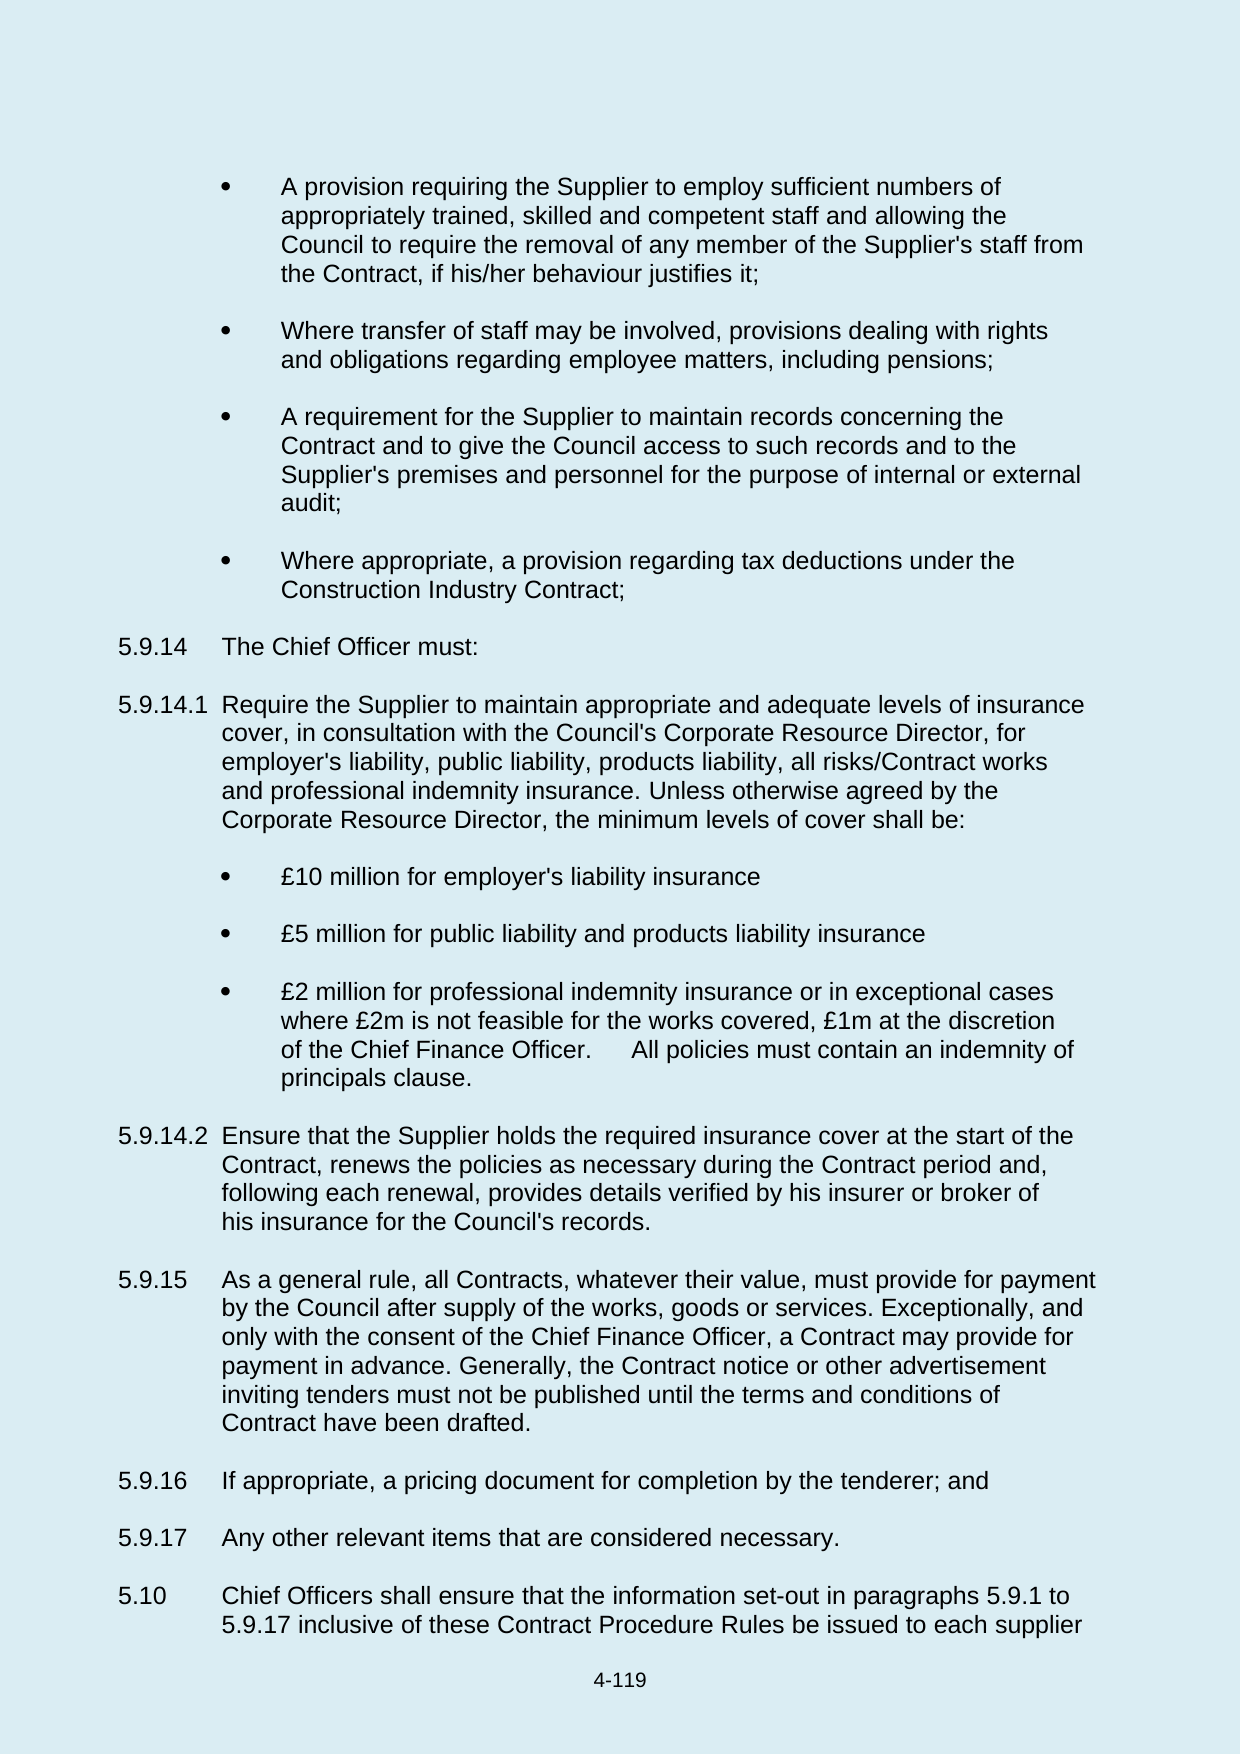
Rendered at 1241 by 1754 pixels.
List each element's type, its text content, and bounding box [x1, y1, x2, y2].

list Where transfer of staff may be involved, provisions dealing with rights and obligations regarding employee matters, including pensions; [221, 316, 1097, 373]
list £2 million for professional indemnity insurance or in exceptional cases where £2m is not feasible for the works covered, £1m at the discretion of the Chief Finance Officer. All policies must contain an indemnity of principals clause. [221, 977, 1083, 1092]
list A requirement for the Supplier to maintain records concerning the Contract and to give the Council access to such records and to the Supplier's premises and personnel for the purpose of internal or external audit; [221, 402, 1106, 517]
text 4-119 [591, 1668, 648, 1692]
list A provision requiring the Supplier to employ sufficient numbers of appropriately trained, skilled and competent staff and allowing the Council to require the removal of any member of the Supplier's staff from the Contract, if his/her behaviour justifies it; [221, 172, 1096, 287]
list £10 million for employer's liability insurance [221, 862, 1134, 891]
list Chief Officers shall ensure that the information set-out in paragraphs 5.9.1 to [118, 1581, 1134, 1610]
list £5 million for public liability and products liability insurance [221, 919, 1134, 948]
list Where appropriate, a provision regarding tax deductions under the Construction Industry Contract; [221, 546, 1016, 603]
list Any other relevant items that are considered necessary. [118, 1523, 1134, 1552]
list If appropriate, a pricing document for completion by the tenderer; and [118, 1466, 1134, 1495]
list Require the Supplier to maintain appropriate and adequate levels of insurance cover, in consultation with the Council's Corporate Resource Director, for employer's liability, public liability, products liability, all risks/Contract works and professional indemnity insurance. Unless otherwise agreed by the Corporate Resource Director, the minimum levels of cover shall be: [118, 689, 1096, 833]
list Ensure that the Supplier holds the required insurance cover at the start of the Contract, renews the policies as necessary during the Contract period and, following each renewal, provides details verified by his insurer or broker of his insurance for the Council's records. [118, 1121, 1079, 1236]
text 5.9.17 inclusive of these Contract Procedure Rules be issued to each supplier [221, 1610, 1134, 1638]
list The Chief Officer must: [118, 632, 1134, 661]
list As a general rule, all Contracts, whatever their value, must provide for payment by the Council after supply of the works, goods or services. Exceptionally, and only with the consent of the Chief Finance Officer, a Contract may provide for payment in advance. Generally, the Contract notice or other advertisement inviting tenders must not be published until the terms and conditions of Contract have been drafted. [118, 1264, 1102, 1437]
